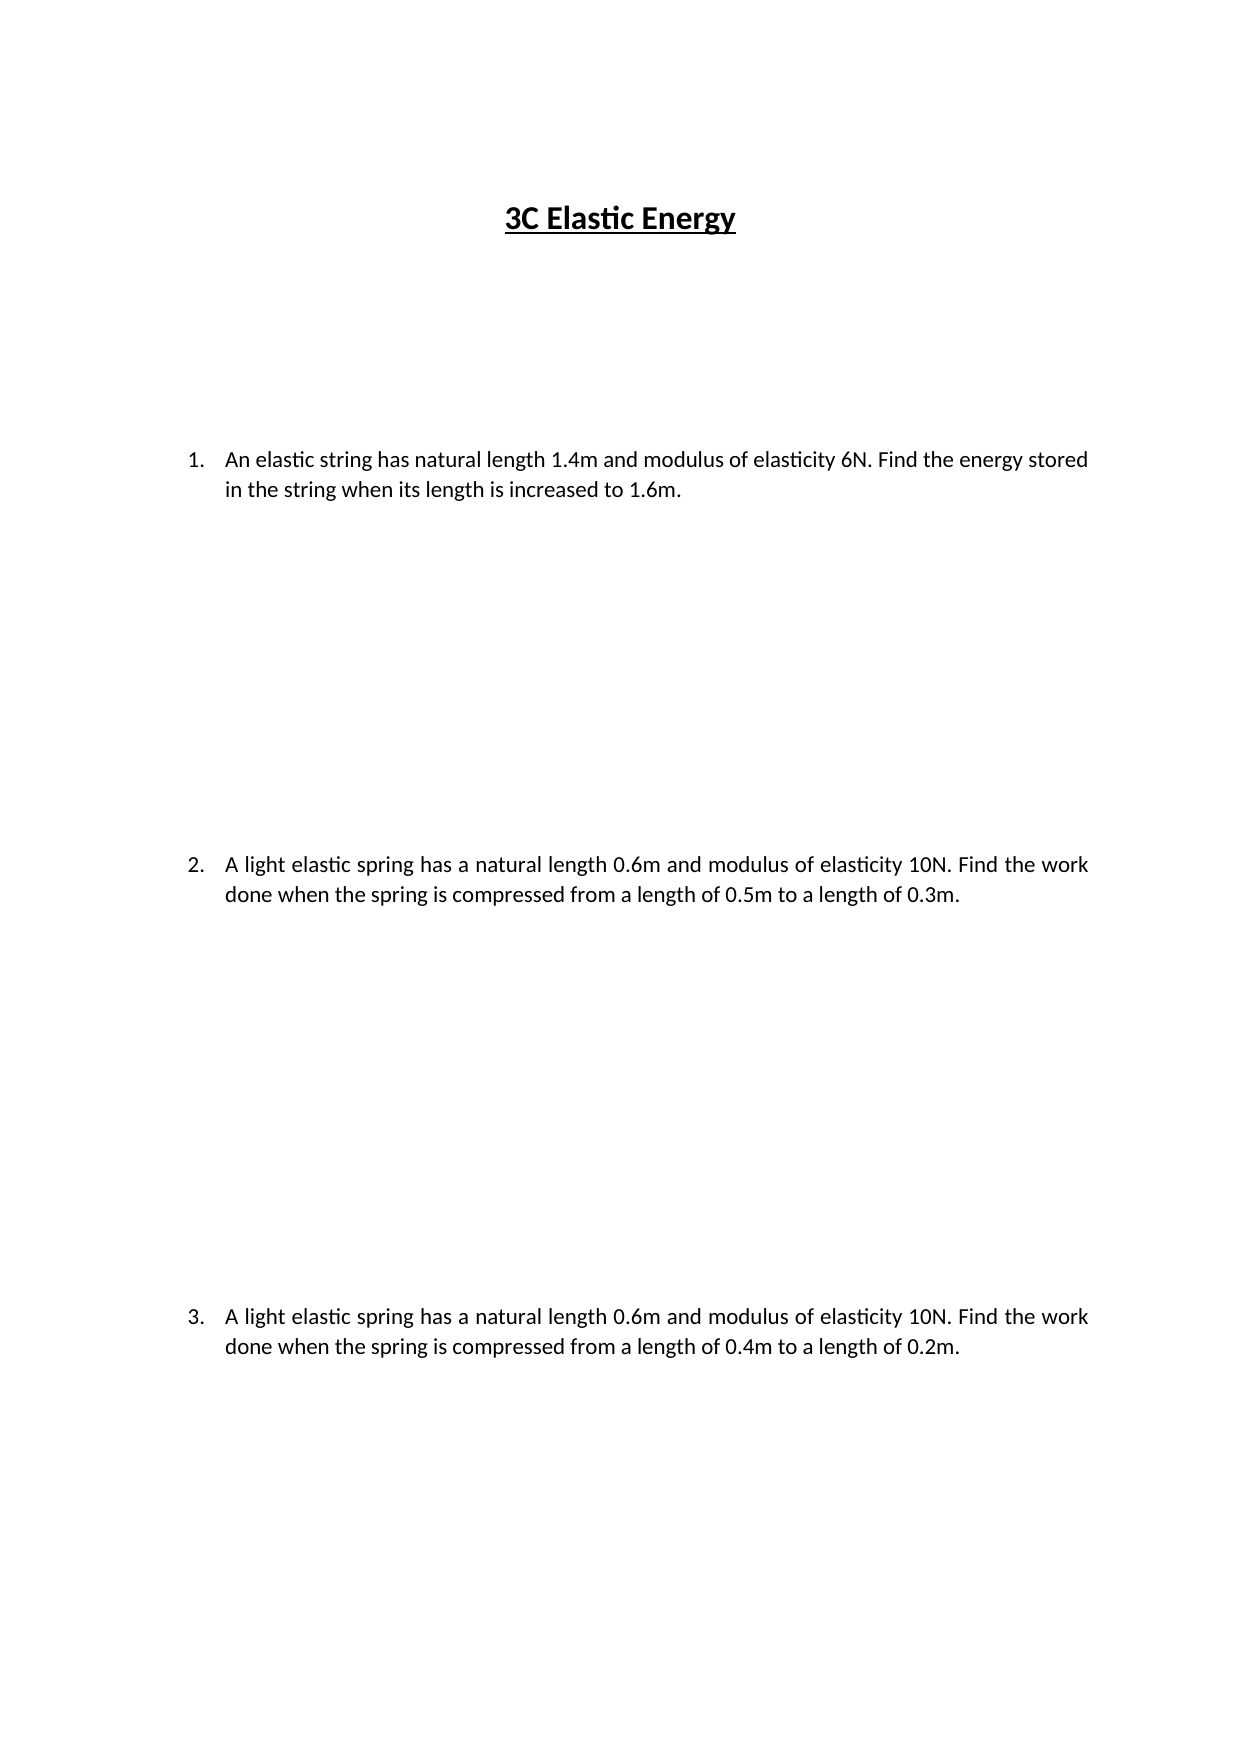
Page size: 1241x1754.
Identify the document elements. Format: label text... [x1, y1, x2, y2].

list A light elastic spring has a natural length 0.6m and modulus of elasticity 10N. Find the work done when the spring is compressed from a length of 0.4m to a length of 0.2m. [187, 1302, 1090, 1361]
list An elastic string has natural length 1.4m and modulus of elasticity 6N. Find the energy stored in the string when its length is increased to 1.6m. [187, 445, 1090, 503]
text 3C Elastic Energy [150, 197, 1090, 238]
list A light elastic spring has a natural length 0.6m and modulus of elasticity 10N. Find the work done when the spring is compressed from a length of 0.5m to a length of 0.3m. [187, 850, 1090, 908]
